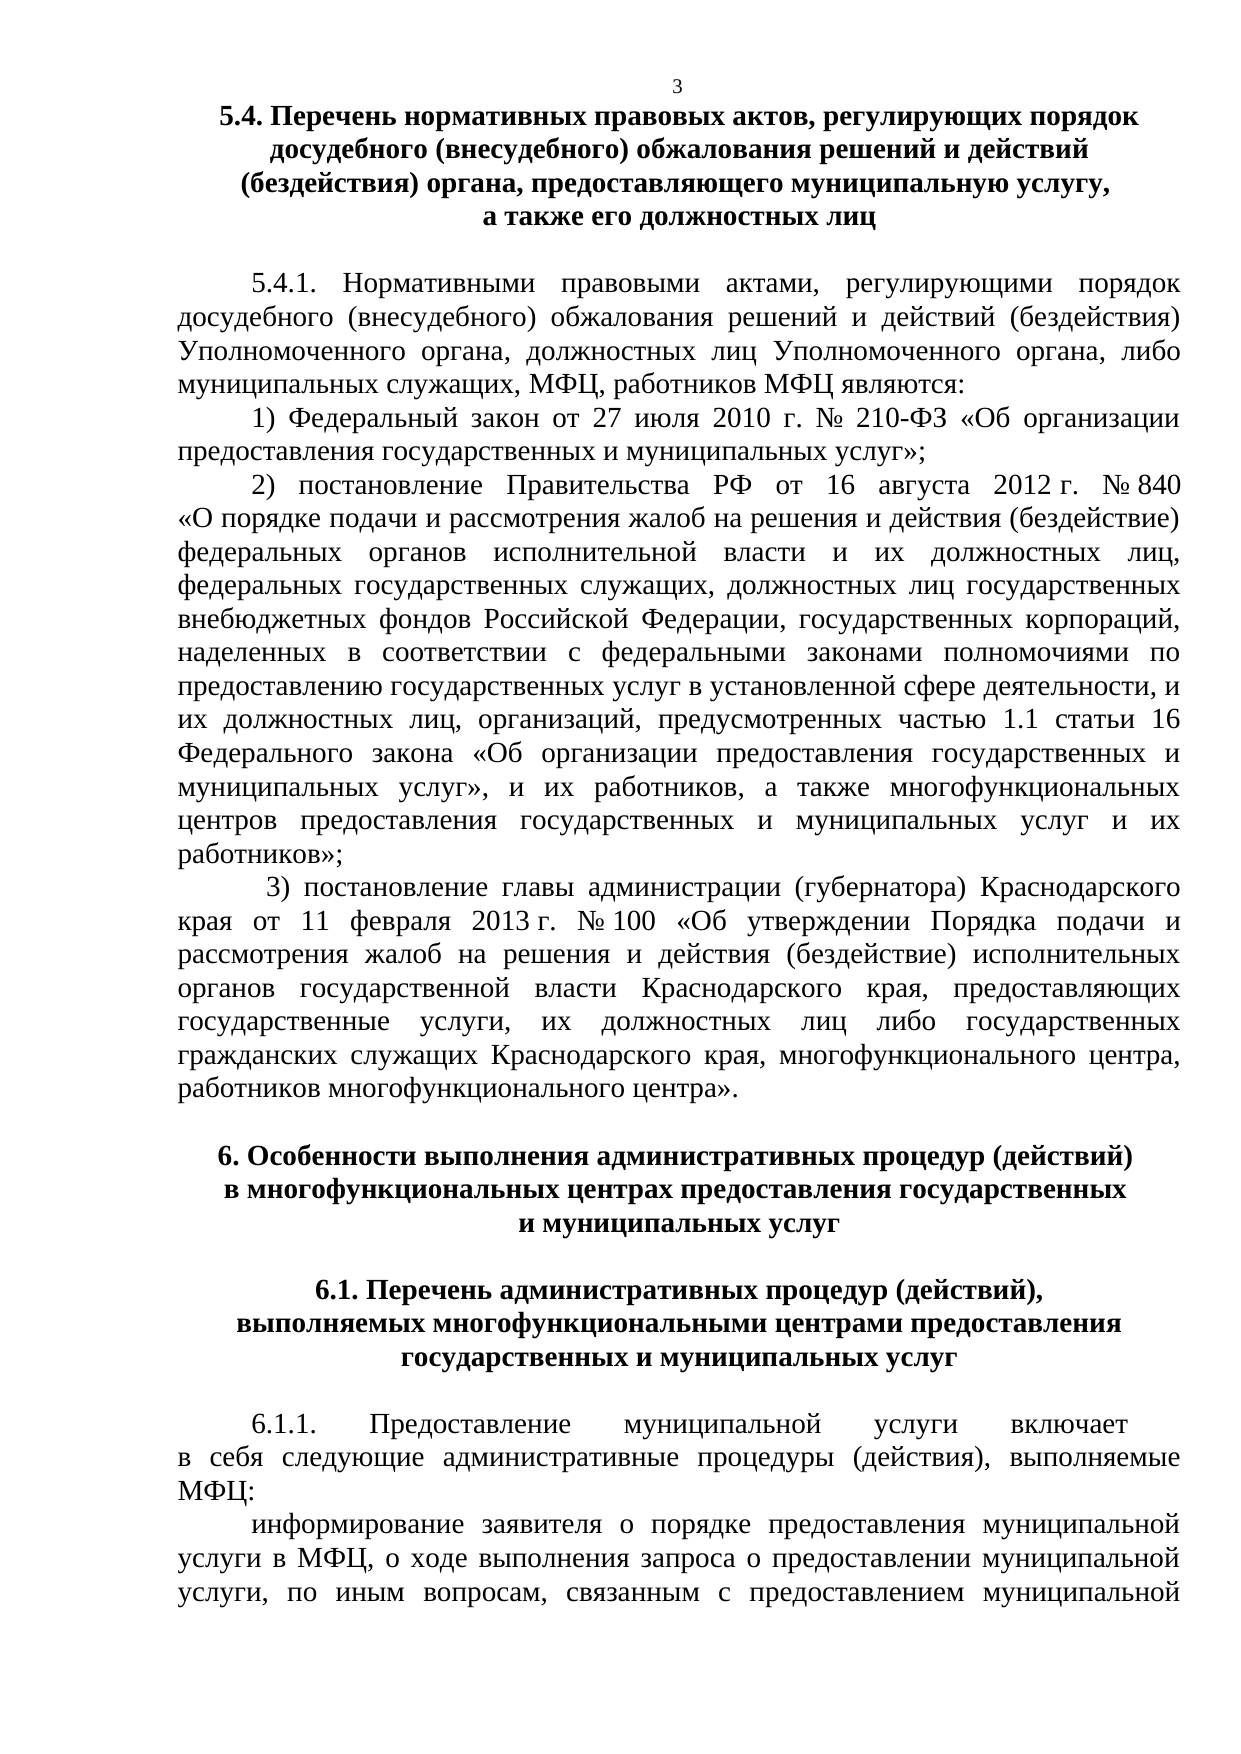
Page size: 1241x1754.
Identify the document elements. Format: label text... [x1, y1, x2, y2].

text выполняемых многофункциональными центрами предоставления государственных и муниципальных услуг [177, 1305, 1181, 1372]
subtitle 3) постановление главы администрации (губернатора) Краснодарского края от 11 февраля 2013 г. № 100 «Об утверждении Порядка подачи и рассмотрения жалоб на решения и действия (бездействие) исполнительных органов государственной власти Краснодарского края, предоставляющих государственные услуги, их должностных лиц либо государственных гражданских служащих Краснодарского края, многофункционального центра, работников многофункционального центра». [177, 869, 1181, 1104]
subtitle 2) постановление Правительства РФ от 16 августа 2012 г. № 840 «О порядке подачи и рассмотрения жалоб на решения и действия (бездействие) федеральных органов исполнительной власти и их должностных лиц, федеральных государственных служащих, должностных лиц государственных внебюджетных фондов Российской Федерации, государственных корпораций, наделенных в соответствии с федеральными законами полномочиями по предоставлению государственных услуг в установленной сфере деятельности, и их должностных лиц, организаций, предусмотренных частью 1.1 статьи 16 Федерального закона «Об организации предоставления государственных и муниципальных услуг», и их работников, а также многофункциональных центров предоставления государственных и муниципальных услуг и их работников»; [177, 467, 1181, 869]
text 5.4. Перечень нормативных правовых актов, регулирующих порядок досудебного (внесудебного) обжалования решений и действий (бездействия) органа, предоставляющего муниципальную услугу, а также его должностных лиц [177, 98, 1181, 232]
text 5.4.1. Нормативными правовыми актами, регулирующими порядок досудебного (внесудебного) обжалования решений и действий (бездействия) Уполномоченного органа, должностных лиц Уполномоченного органа, либо муниципальных служащих, МФЦ, работников МФЦ являются: [177, 266, 1181, 400]
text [177, 1507, 1181, 1607]
text 6.1.1. Предоставление муниципальной услуги включает в себя следующие административные процедуры (действия), выполняемые МФЦ: [177, 1406, 1181, 1507]
text 6.1. Перечень административных процедур (действий), [177, 1272, 1181, 1305]
text 6. Особенности выполнения административных процедур (действий) в многофункциональных центрах предоставления государственных и муниципальных услуг [177, 1138, 1181, 1238]
text 1) Федеральный закон от 27 июля 2010 г. № 210-ФЗ «Об организации предоставления государственных и муниципальных услуг»; [177, 400, 1181, 467]
